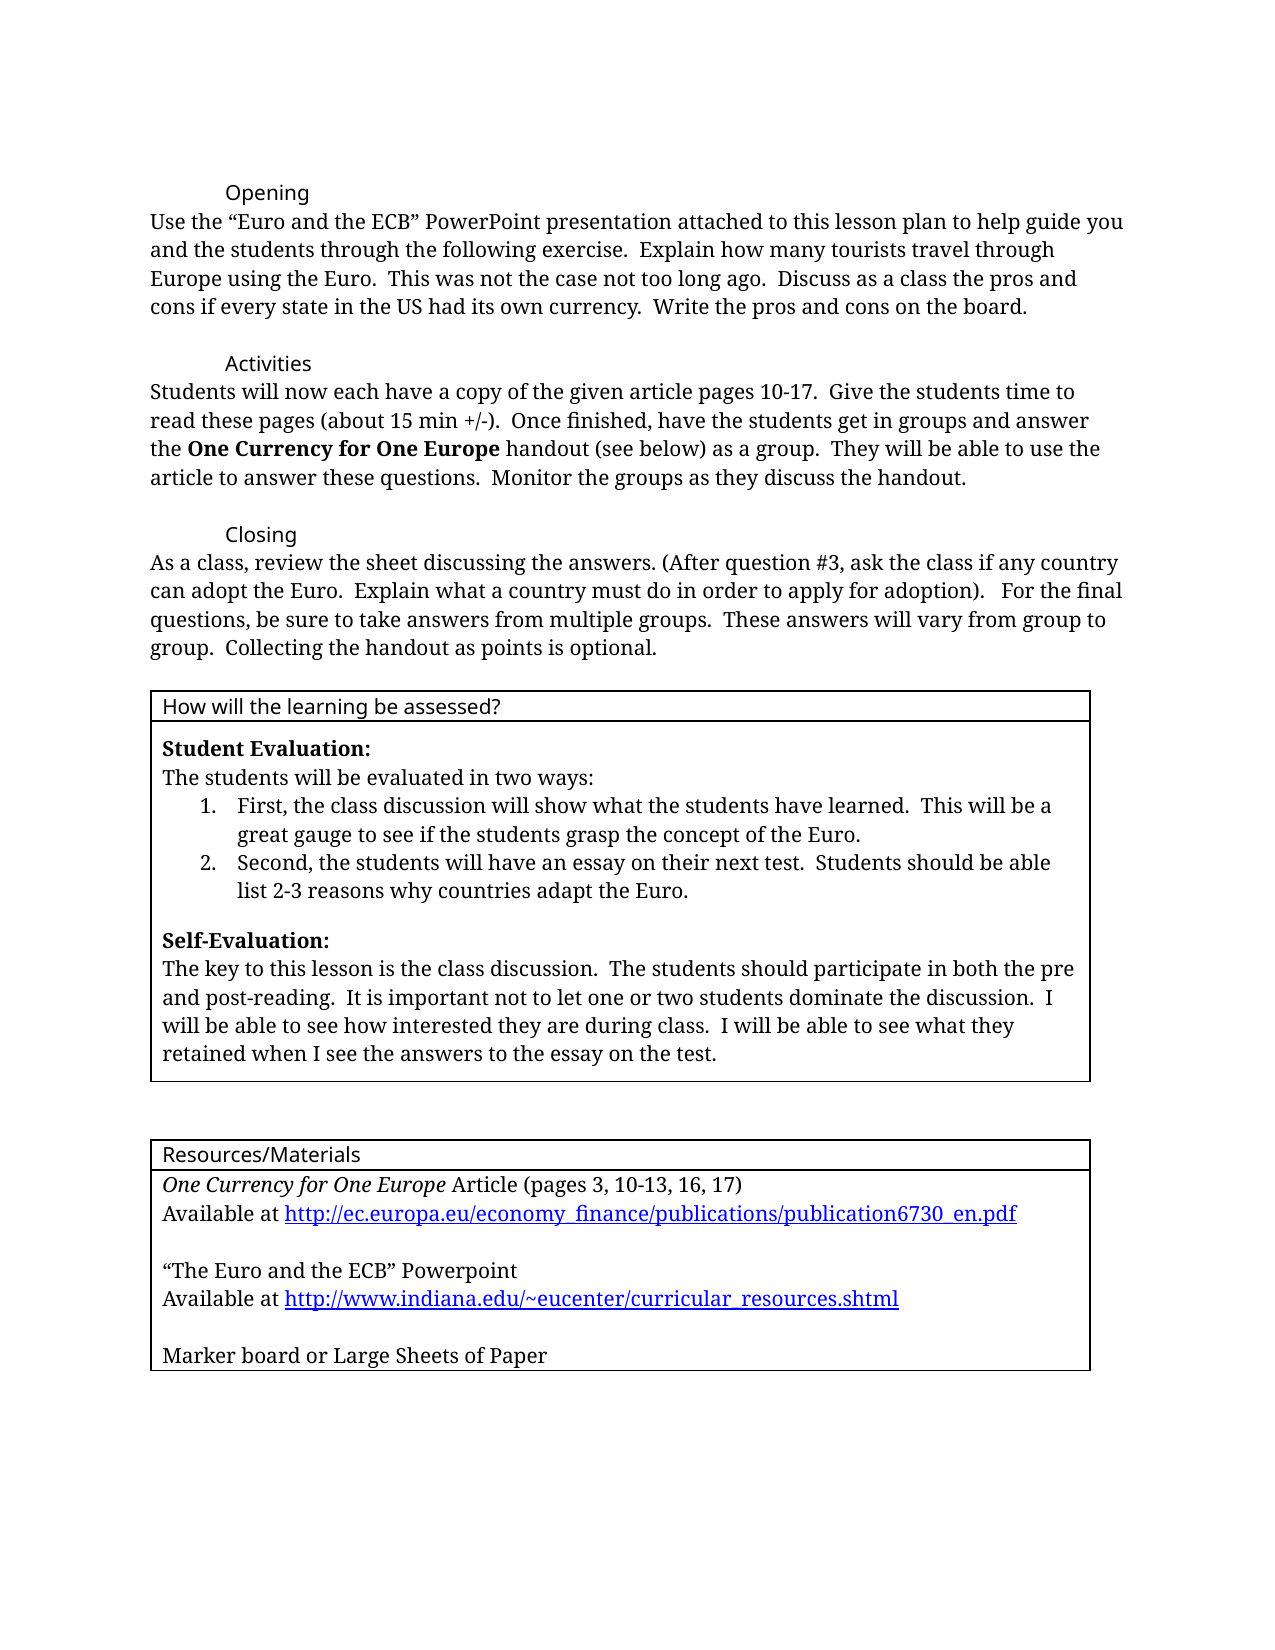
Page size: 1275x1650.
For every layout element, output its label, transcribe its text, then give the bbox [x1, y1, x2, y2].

text Closing [150, 520, 1125, 548]
table_cell One Currency for One Europe Article (pages 3, 10-13, 16, 17) Available at http://ec.europa.eu/economy_finance/publications/publication6730_en.pdf “The Euro and the ECB” Powerpoint Available at http://www.indiana.edu/~eucenter/curricular_resources.shtml Marker board or Large Sheets of Paper [152, 1171, 1089, 1369]
text As a class, review the sheet discussing the answers. (After question #3, ask the class if any country can adopt the Euro. Explain what a country must do in order to apply for adoption). For the final questions, be sure to take answers from multiple groups. These answers will vary from group to group. Collecting the handout as points is optional. [150, 548, 1125, 662]
text Activities [150, 349, 1125, 377]
table_cell Student Evaluation: The students will be evaluated in two ways: First, the class discussion will show what the students have learned. This will be a great gauge to see if the students grasp the concept of the Euro. Second, the students will have an essay on their next test. Students should be able list 2-3 reasons why countries adapt the Euro. Self-Evaluation: The key to this lesson is the class discussion. The students should participate in both the pre and post-reading. It is important not to let one or two students dominate the discussion. I will be able to see how interested they are during class. I will be able to see what they retained when I see the answers to the essay on the test. [152, 722, 1089, 1081]
table_header Resources/Materials [152, 1141, 1089, 1169]
text Use the “Euro and the ECB” PowerPoint presentation attached to this lesson plan to help guide you and the students through the following exercise. Explain how many tourists travel through Europe using the Euro. This was not the case not too long ago. Discuss as a class the pros and cons if every state in the US had its own currency. Write the pros and cons on the board. [150, 207, 1125, 321]
text Students will now each have a copy of the given article pages 10-17. Give the students time to read these pages (about 15 min +/-). Once finished, have the students get in groups and answer the One Currency for One Europe handout (see below) as a group. They will be able to use the article to answer these questions. Monitor the groups as they discuss the handout. [150, 377, 1125, 491]
text Opening [150, 178, 1125, 207]
table_header How will the learning be assessed? [152, 692, 1089, 720]
